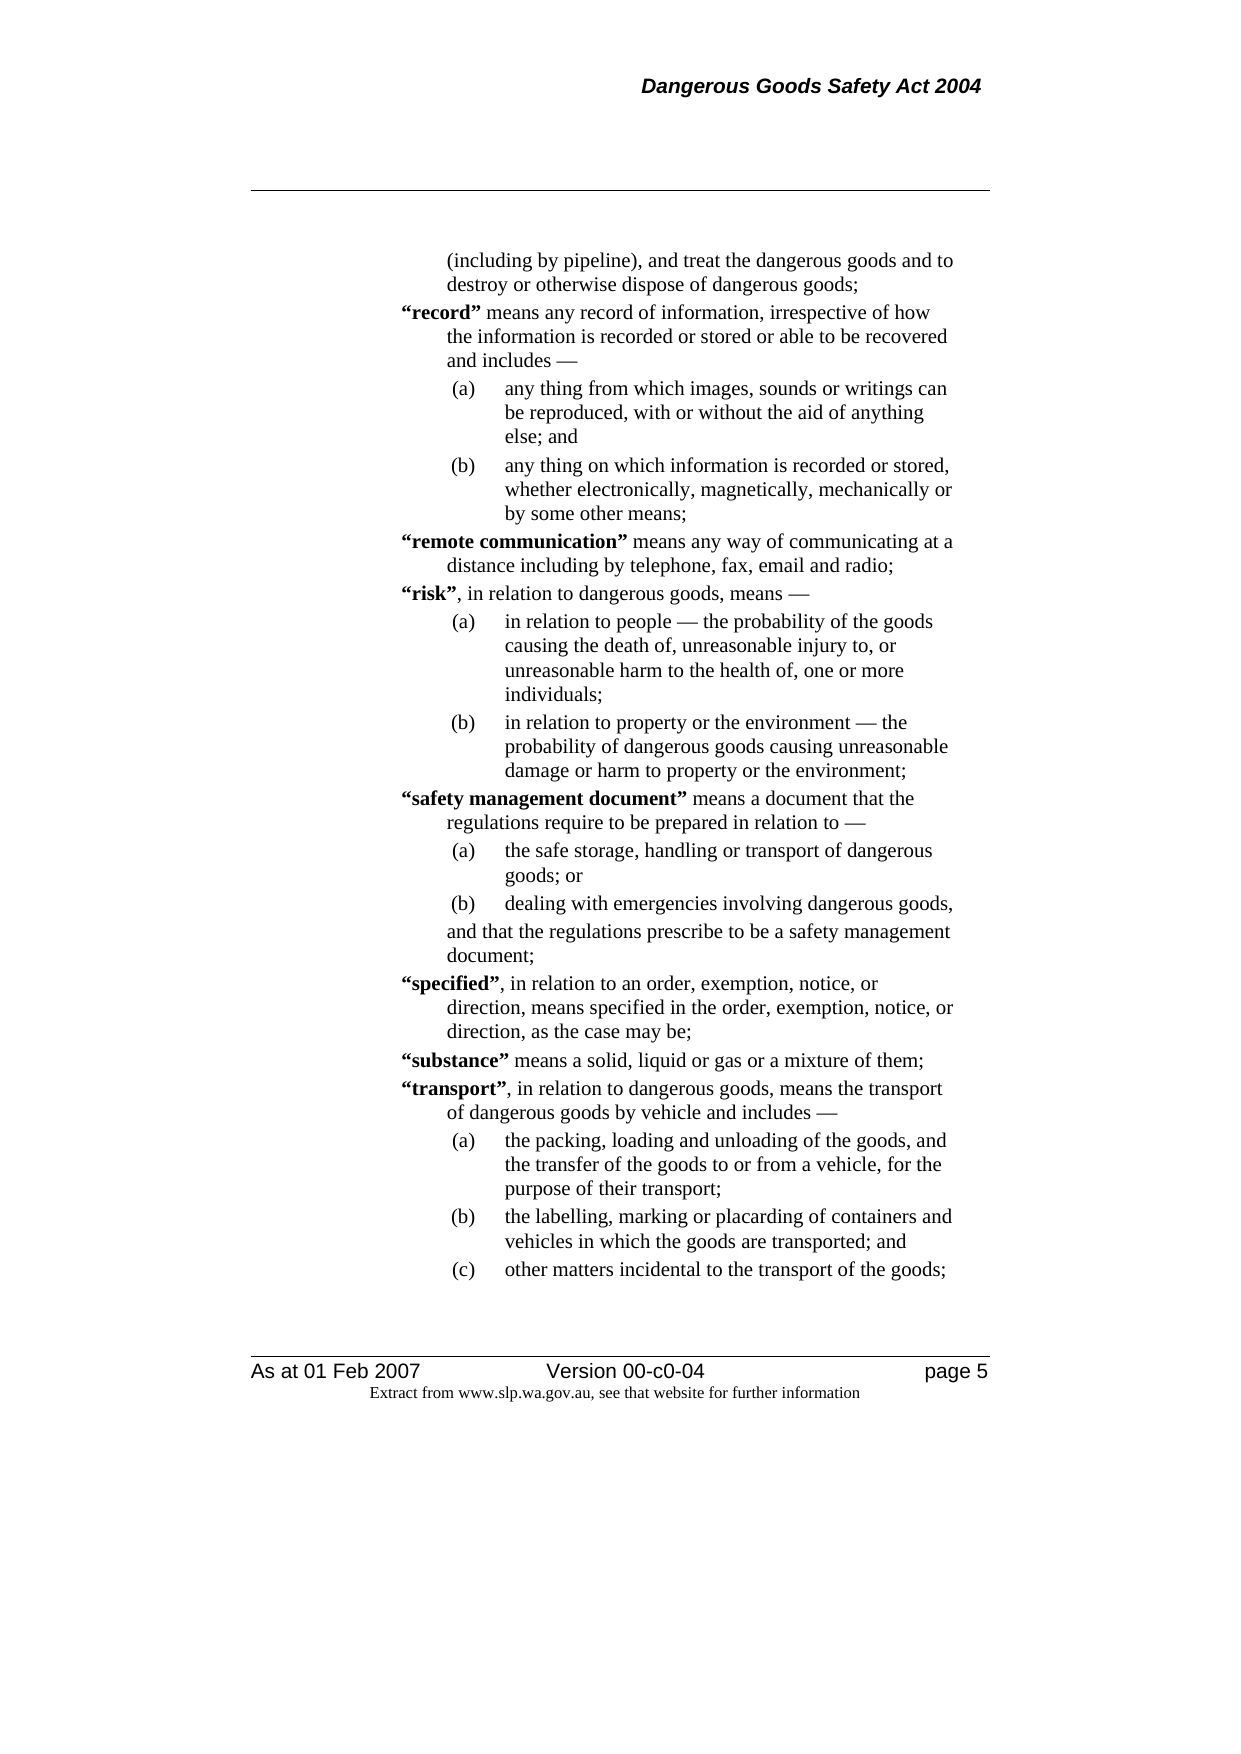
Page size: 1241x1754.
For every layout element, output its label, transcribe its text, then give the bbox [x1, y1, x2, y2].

text (b) in relation to property or the environment — the probability of dangerous goods causing unreasonable damage or harm to property or the environment; [389, 710, 960, 782]
text (b) dealing with emergencies involving dangerous goods, [389, 891, 960, 915]
text “safety management document” means a document that the regulations require to be prepared in relation to — [369, 786, 960, 834]
text (b) any thing on which information is recorded or stored, whether electronically, magnetically, mechanically or by some other means; [389, 452, 960, 525]
text and that the regulations prescribe to be a safety management document; [369, 919, 960, 967]
text (a) any thing from which images, sounds or writings can be reproduced, with or without the aid of anything else; and [389, 376, 960, 448]
text (c) other matters incidental to the transport of the goods; [389, 1257, 960, 1281]
text (a) the packing, loading and unloading of the goods, and the transfer of the goods to or from a vehicle, for the purpose of their transport; [389, 1128, 960, 1200]
text “substance” means a solid, liquid or gas or a mixture of them; [369, 1048, 960, 1072]
text “record” means any record of information, irrespective of how the information is recorded or stored or able to be recovered and includes — [369, 300, 960, 372]
text “transport”, in relation to dangerous goods, means the transport of dangerous goods by vehicle and includes — [369, 1076, 960, 1124]
text (b) the labelling, marking or placarding of containers and vehicles in which the goods are transported; and [389, 1204, 960, 1253]
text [369, 247, 960, 296]
text “risk”, in relation to dangerous goods, means — [369, 581, 960, 605]
text (a) in relation to people — the probability of the goods causing the death of, unreasonable injury to, or unreasonable harm to the health of, one or more individuals; [389, 609, 960, 706]
text “specified”, in relation to an order, exemption, notice, or direction, means specified in the order, exemption, notice, or direction, as the case may be; [369, 971, 960, 1043]
text (a) the safe storage, handling or transport of dangerous goods; or [389, 838, 960, 887]
text “remote communication” means any way of communicating at a distance including by telephone, fax, email and radio; [369, 529, 960, 577]
